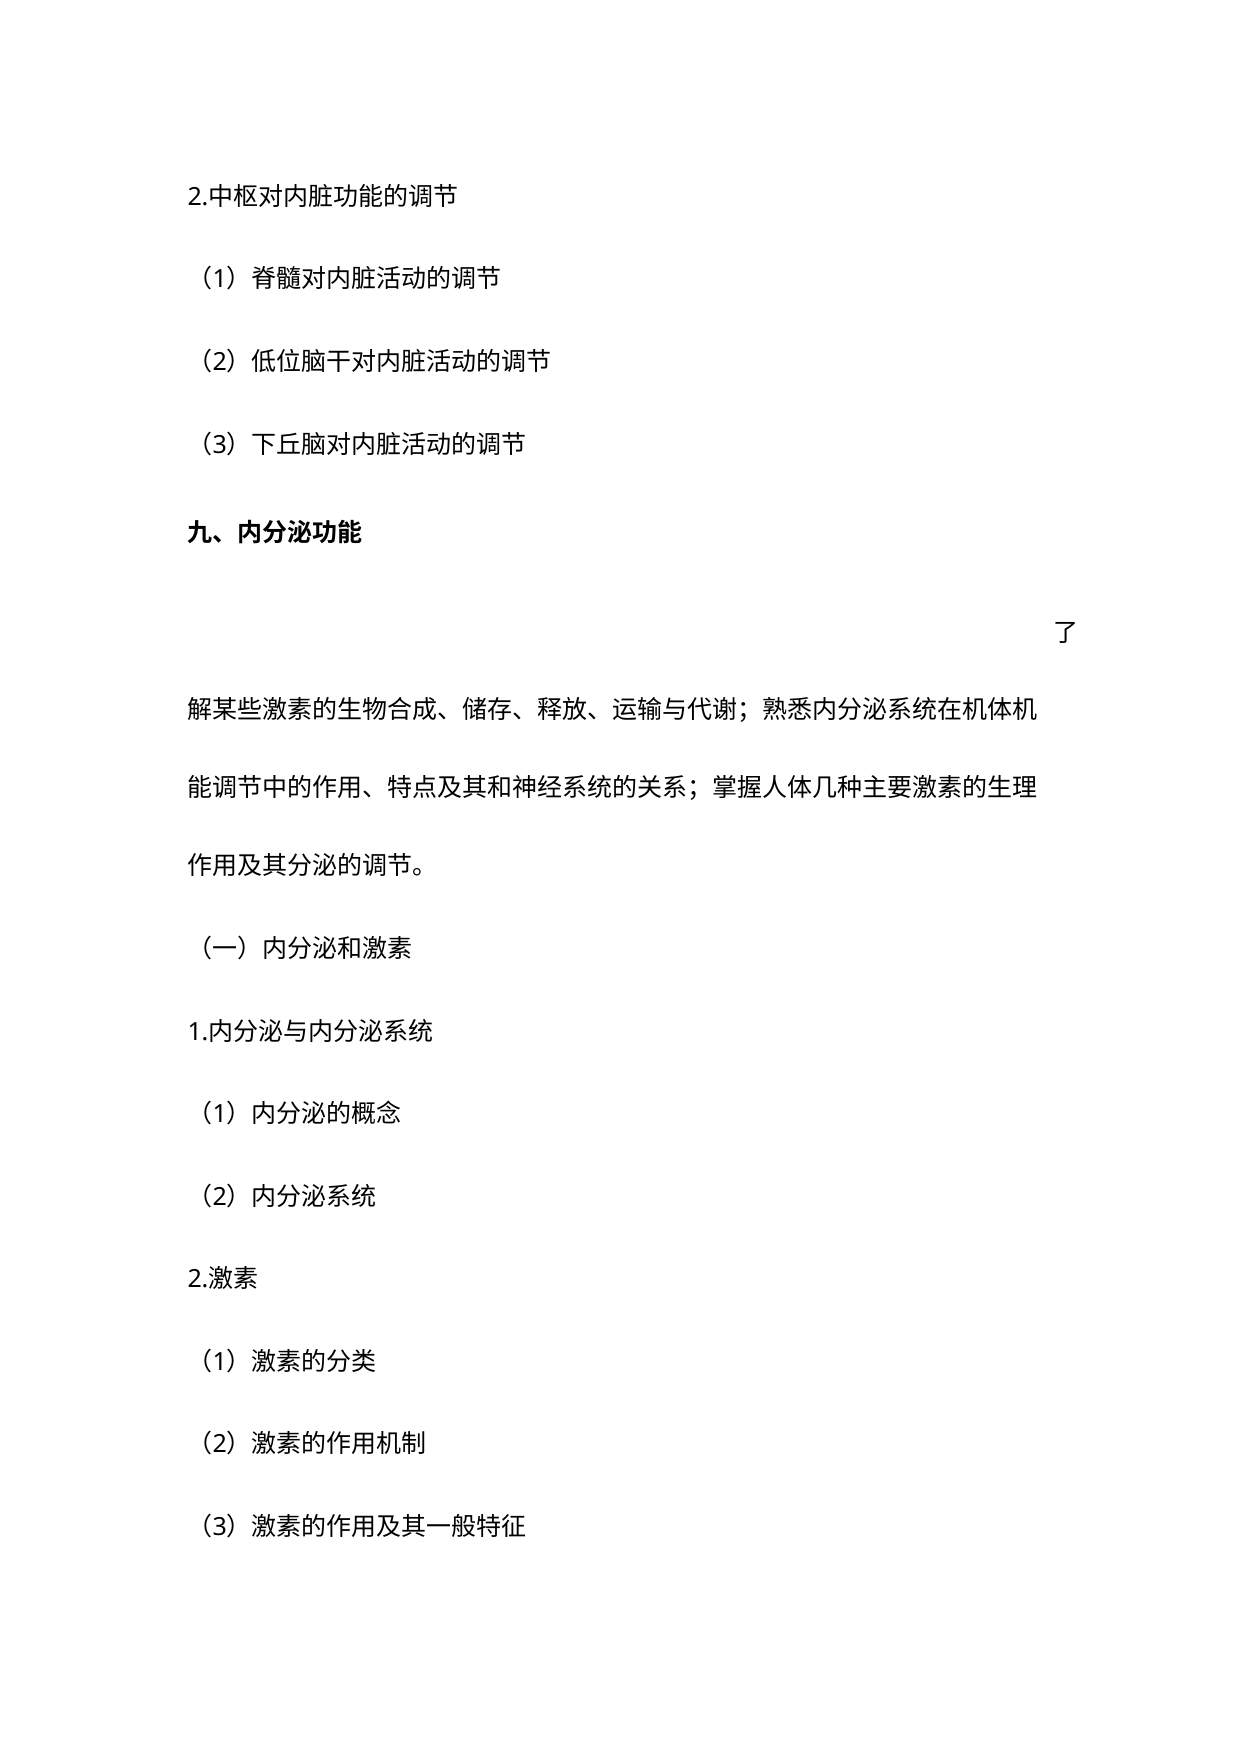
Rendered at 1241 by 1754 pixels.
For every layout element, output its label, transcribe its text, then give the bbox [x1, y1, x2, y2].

text （3）下丘脑对内脏活动的调节 [187, 410, 1053, 475]
text 1.内分泌与内分泌系统 [187, 997, 1053, 1062]
text （1）内分泌的概念 [187, 1079, 1053, 1144]
text （1）激素的分类 [187, 1327, 1053, 1392]
text （1）脊髓对内脏活动的调节 [187, 244, 1053, 309]
text （3）激素的作用及其一般特征 [187, 1492, 1053, 1557]
text （一）内分泌和激素 [187, 914, 1053, 979]
text 九、内分泌功能 [187, 498, 1053, 563]
text （2）内分泌系统 [187, 1162, 1053, 1227]
text （2）激素的作用机制 [187, 1409, 1053, 1474]
text （2）低位脑干对内脏活动的调节 [187, 327, 1053, 392]
text 了解某些激素的生物合成、储存、释放、运输与代谢；熟悉内分泌系统在机体机能调节中的作用、特点及其和神经系统的关系；掌握人体几种主要激素的生理作用及其分泌的调节。 [187, 598, 1053, 896]
text 2.中枢对内脏功能的调节 [187, 162, 1053, 227]
text 2.激素 [187, 1244, 1053, 1309]
